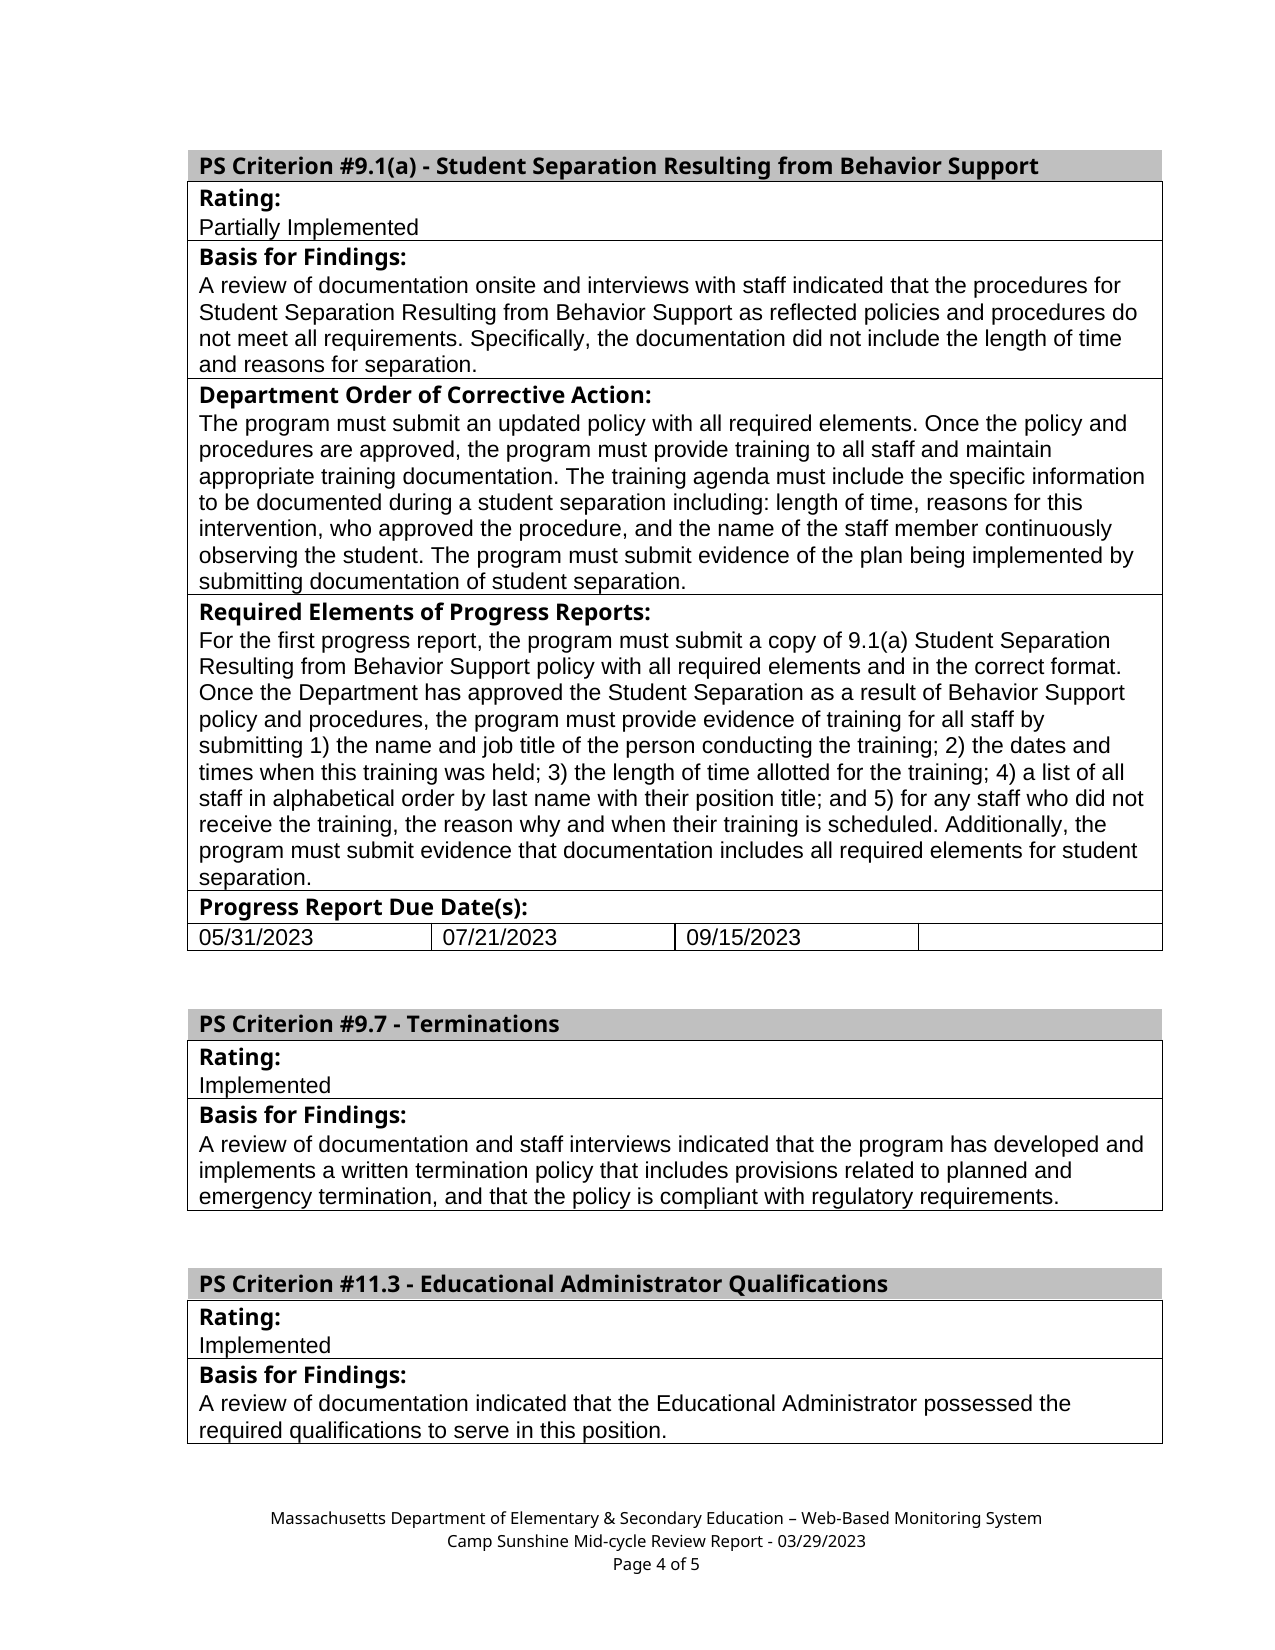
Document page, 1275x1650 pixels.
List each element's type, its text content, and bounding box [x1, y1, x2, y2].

table_cell Basis for Findings: [188, 241, 1162, 272]
table_cell Basis for Findings: [188, 1099, 1162, 1131]
table_cell Implemented [188, 1332, 1162, 1358]
table_header PS Criterion #9.7 - Terminations [188, 1009, 1162, 1040]
table_cell A review of documentation and staff interviews indicated that the program has developed and implements a written termination policy that includes provisions related to planned and emergency termination, and that the policy is compliant with regulatory requirements. [188, 1131, 1162, 1210]
table_cell Rating: [188, 182, 1162, 213]
table_cell For the first progress report, the program must submit a copy of 9.1(a) Student Separation Resulting from Behavior Support policy with all required elements and in the correct format. Once the Department has approved the Student Separation as a result of Behavior Support policy and procedures, the program must provide evidence of training for all staff by submitting 1) the name and job title of the person conducting the training; 2) the dates and times when this training was held; 3) the length of time allotted for the training; 4) a list of all staff in alphabetical order by last name with their position title; and 5) for any staff who did not receive the training, the reason why and when their training is scheduled. Additionally, the program must submit evidence that documentation includes all required elements for student separation. [188, 627, 1162, 890]
table_cell 07/21/2023 [432, 924, 674, 950]
table_cell [919, 924, 1162, 950]
table_cell Progress Report Due Date(s): [188, 891, 1162, 922]
table_header PS Criterion #9.1(a) - Student Separation Resulting from Behavior Support [188, 150, 1162, 181]
table_cell Rating: [188, 1301, 1162, 1332]
table_cell Basis for Findings: [188, 1359, 1162, 1390]
table_cell Department Order of Corrective Action: [188, 379, 1162, 410]
table_cell Rating: [188, 1041, 1162, 1072]
table_cell 05/31/2023 [188, 924, 431, 950]
table_cell Required Elements of Progress Reports: [188, 595, 1162, 627]
table_cell The program must submit an updated policy with all required elements. Once the policy and procedures are approved, the program must provide training to all staff and maintain appropriate training documentation. The training agenda must include the specific information to be documented during a student separation including: length of time, reasons for this intervention, who approved the procedure, and the name of the staff member continuously observing the student. The program must submit evidence of the plan being implemented by submitting documentation of student separation. [188, 410, 1162, 594]
table_cell Partially Implemented [188, 214, 1162, 240]
table_cell 09/15/2023 [676, 924, 918, 950]
table_cell Implemented [188, 1072, 1162, 1098]
table_cell A review of documentation indicated that the Educational Administrator possessed the required qualifications to serve in this position. [188, 1390, 1162, 1443]
table_header PS Criterion #11.3 - Educational Administrator Qualifications [188, 1268, 1162, 1299]
table_cell A review of documentation onsite and interviews with staff indicated that the procedures for Student Separation Resulting from Behavior Support as reflected policies and procedures do not meet all requirements. Specifically, the documentation did not include the length of time and reasons for separation. [188, 272, 1162, 378]
